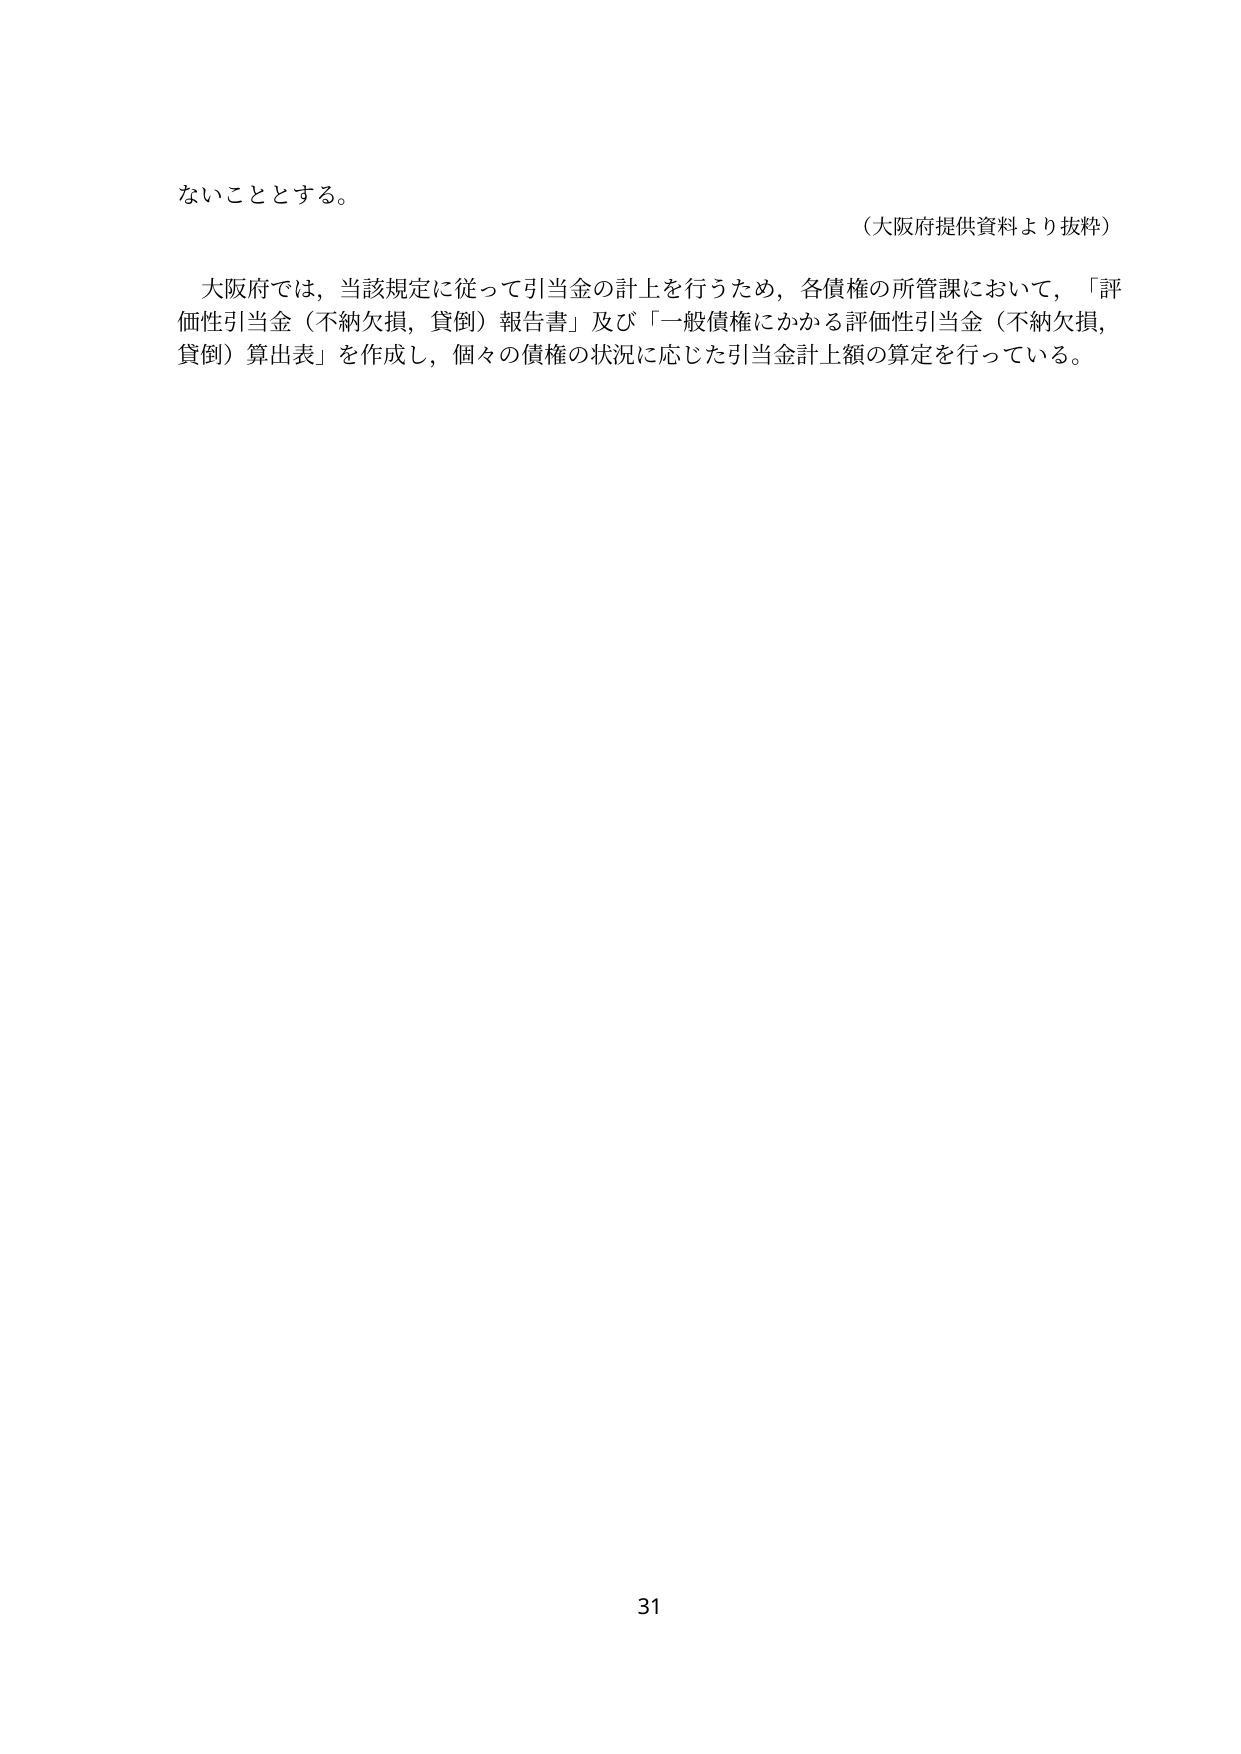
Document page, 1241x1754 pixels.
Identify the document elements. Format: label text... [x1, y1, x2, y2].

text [177, 177, 1122, 210]
text 大阪府では，当該規定に従って引当金の計上を行うため，各債権の所管課において，「評価性引当金（不納欠損，貸倒）報告書」及び「一般債権にかかる評価性引当金（不納欠損，貸倒）算出表」を作成し，個々の債権の状況に応じた引当金計上額の算定を行っている。 [177, 271, 1122, 370]
text （大阪府提供資料より抜粋） [177, 210, 1122, 240]
